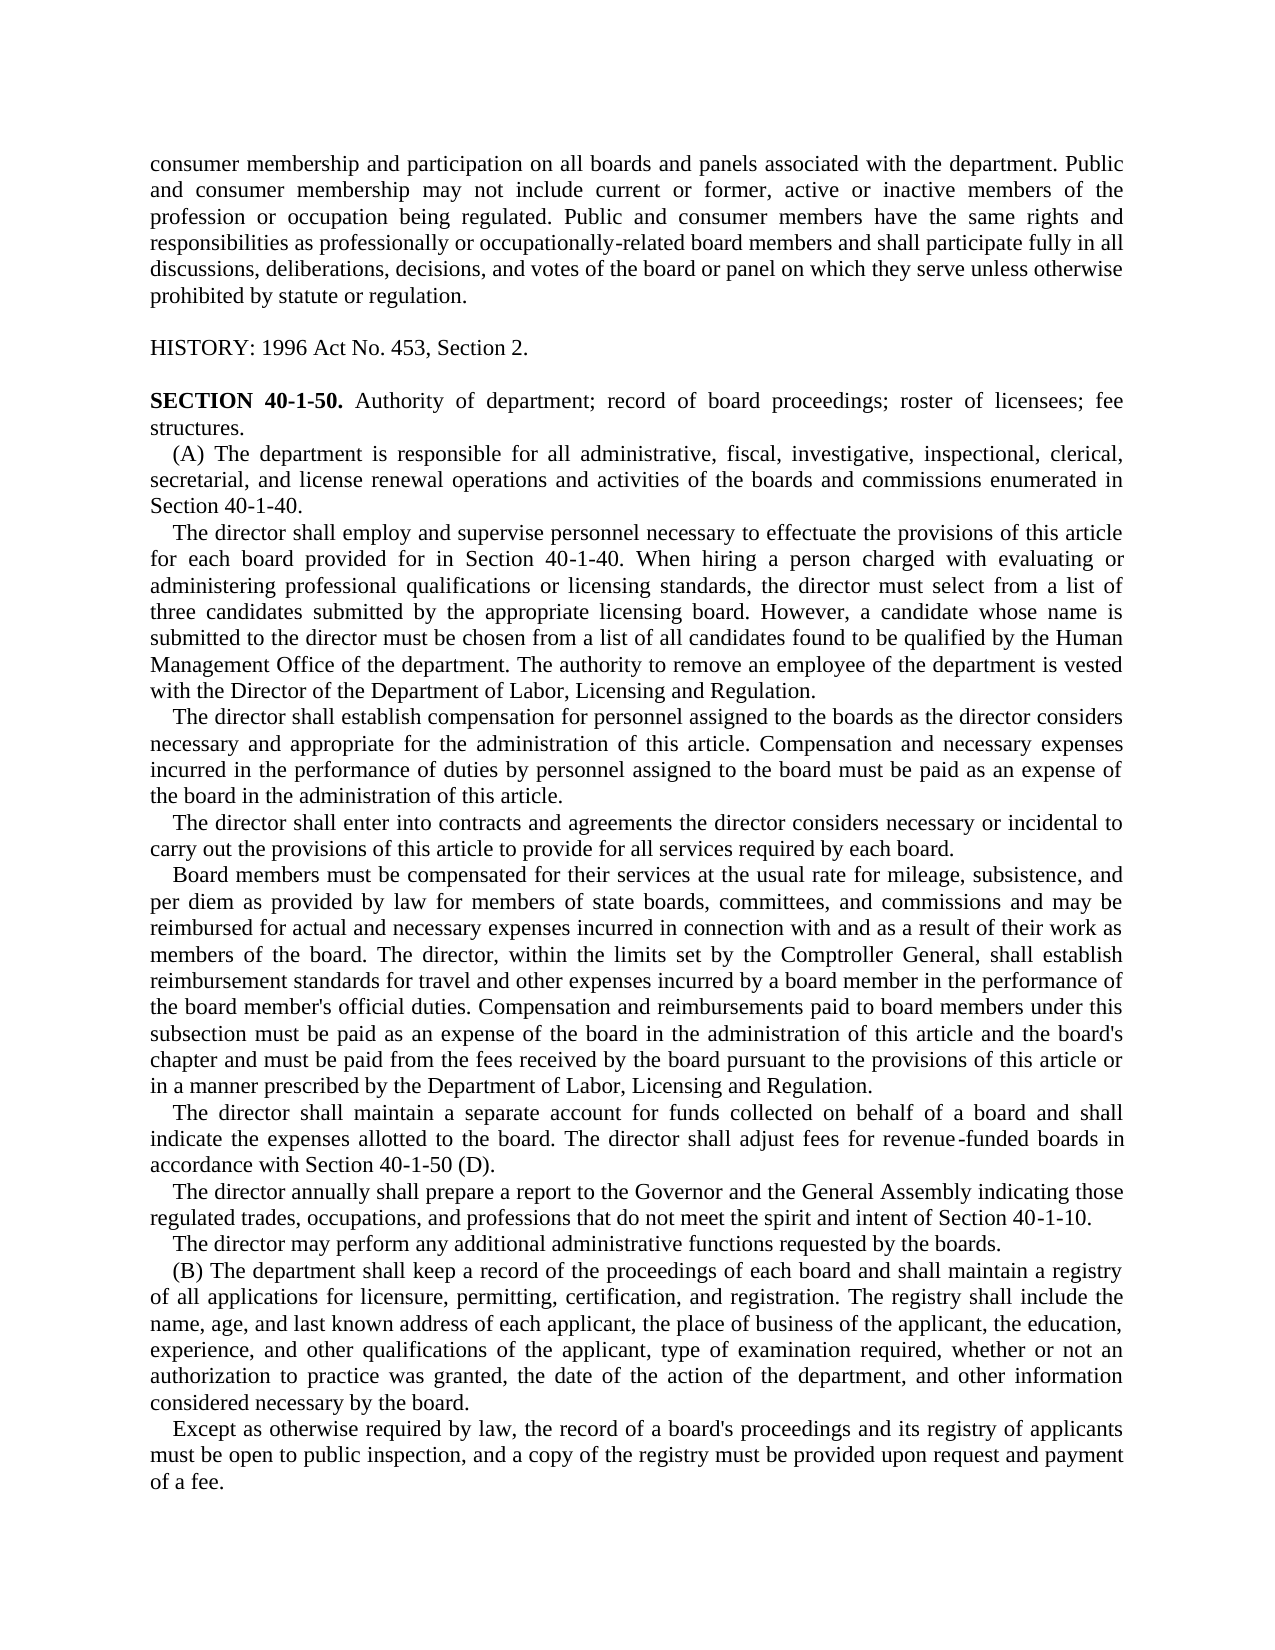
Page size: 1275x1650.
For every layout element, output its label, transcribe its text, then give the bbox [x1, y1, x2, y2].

text SECTION 40-1-50. Authority of department; record of board proceedings; roster of licensees; fee structures. [150, 387, 1125, 440]
text The director annually shall prepare a report to the Governor and the General Assembly indicating those regulated trades, occupations, and professions that do not meet the spirit and intent of Section 40-1-10. [150, 1178, 1125, 1231]
text (A) The department is responsible for all administrative, fiscal, investigative, inspectional, clerical, secretarial, and license renewal operations and activities of the boards and commissions enumerated in Section 40-1-40. [150, 440, 1125, 519]
text Except as otherwise required by law, the record of a board's proceedings and its registry of applicants must be open to public inspection, and a copy of the registry must be provided upon request and payment of a fee. [150, 1415, 1125, 1494]
text The director may perform any additional administrative functions requested by the boards. [150, 1231, 1125, 1257]
text The director shall employ and supervise personnel necessary to effectuate the provisions of this article for each board provided for in Section 40-1-40. When hiring a person charged with evaluating or administering professional qualifications or licensing standards, the director must select from a list of three candidates submitted by the appropriate licensing board. However, a candidate whose name is submitted to the director must be chosen from a list of all candidates found to be qualified by the Human Management Office of the department. The authority to remove an employee of the department is vested with the Director of the Department of Labor, Licensing and Regulation. [150, 519, 1125, 703]
text HISTORY: 1996 Act No. 453, Section 2. [150, 334, 1125, 361]
text Board members must be compensated for their services at the usual rate for mileage, subsistence, and per diem as provided by law for members of state boards, committees, and commissions and may be reimbursed for actual and necessary expenses incurred in connection with and as a result of their work as members of the board. The director, within the limits set by the Comptroller General, shall establish reimbursement standards for travel and other expenses incurred by a board member in the performance of the board member's official duties. Compensation and reimbursements paid to board members under this subsection must be paid as an expense of the board in the administration of this article and the board's chapter and must be paid from the fees received by the board pursuant to the provisions of this article or in a manner prescribed by the Department of Labor, Licensing and Regulation. [150, 862, 1125, 1099]
text The director shall enter into contracts and agreements the director considers necessary or incidental to carry out the provisions of this article to provide for all services required by each board. [150, 809, 1125, 862]
text The director shall establish compensation for personnel assigned to the boards as the director considers necessary and appropriate for the administration of this article. Compensation and necessary expenses incurred in the performance of duties by personnel assigned to the board must be paid as an expense of the board in the administration of this article. [150, 703, 1125, 809]
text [150, 150, 1125, 308]
text (B) The department shall keep a record of the proceedings of each board and shall maintain a registry of all applications for licensure, permitting, certification, and registration. The registry shall include the name, age, and last known address of each applicant, the place of business of the applicant, the education, experience, and other qualifications of the applicant, type of examination required, whether or not an authorization to practice was granted, the date of the action of the department, and other information considered necessary by the board. [150, 1257, 1125, 1415]
text The director shall maintain a separate account for funds collected on behalf of a board and shall indicate the expenses allotted to the board. The director shall adjust fees for revenue-funded boards in accordance with Section 40-1-50 (D). [150, 1099, 1125, 1178]
